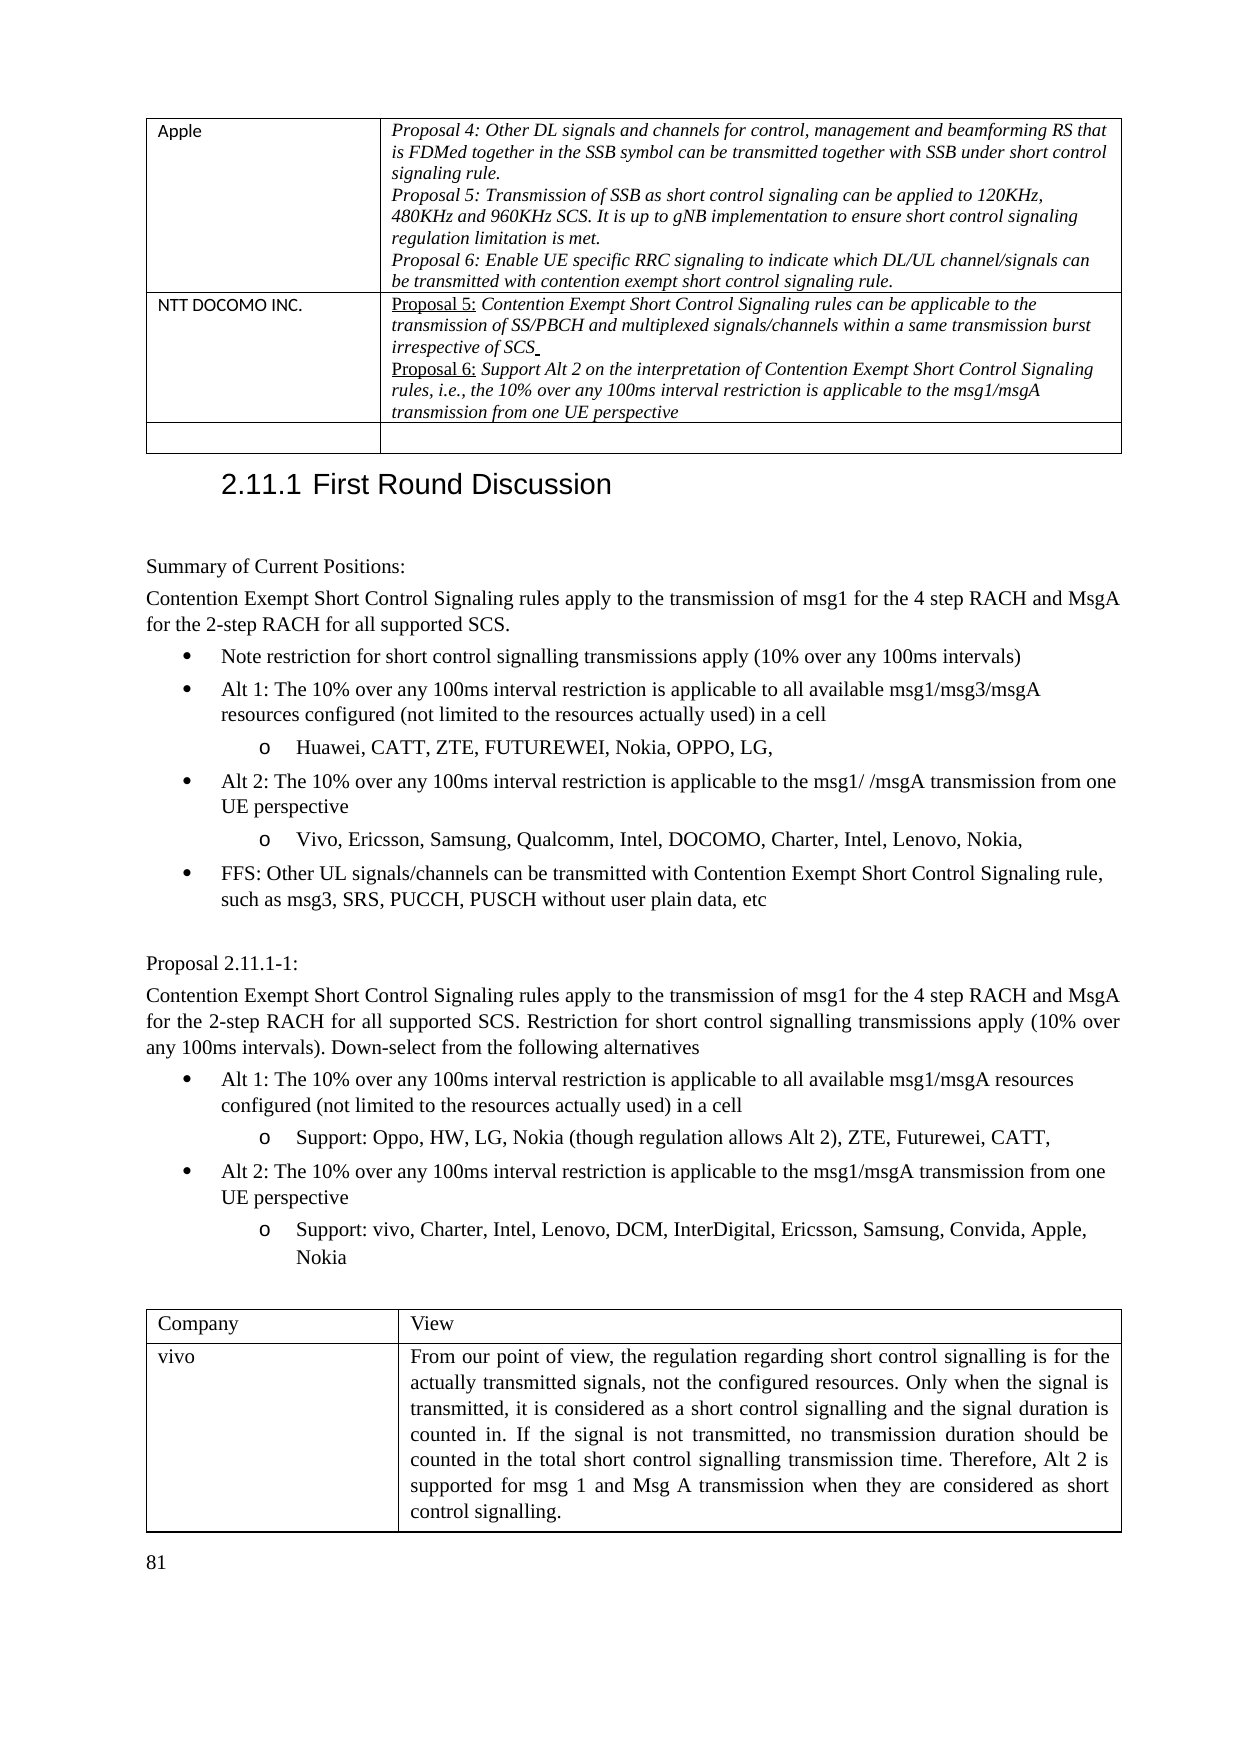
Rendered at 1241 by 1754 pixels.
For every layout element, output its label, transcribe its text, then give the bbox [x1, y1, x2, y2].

table_cell [147, 423, 380, 453]
table_header Company [147, 1310, 398, 1343]
table_cell From our point of view, the regulation regarding short control signalling is for the actually transmitted signals, not the configured resources. Only when the signal is transmitted, it is considered as a short control signalling and the signal duration is counted in. If the signal is not transmitted, no transmission duration should be counted in the total short control signalling transmission time. Therefore, Alt 2 is supported for msg 1 and Msg A transmission when they are considered as short control signalling. [399, 1344, 1121, 1531]
table_cell Proposal 4: Other DL signals and channels for control, management and beamforming RS that is FDMed together in the SSB symbol can be transmitted together with SSB under short control signaling rule. Proposal 5: Transmission of SSB as short control signaling can be applied to 120KHz, 480KHz and 960KHz SCS. It is up to gNB implementation to ensure short control signaling regulation limitation is met. Proposal 6: Enable UE specific RRC signaling to indicate which DL/UL channel/signals can be transmitted with contention exempt short control signaling rule. [381, 119, 1121, 292]
table_header View [399, 1310, 1121, 1343]
text Summary of Current Positions: [146, 554, 1122, 578]
list Note restriction for short control signalling transmissions apply (10% over any 100ms intervals) [183, 644, 1122, 668]
text Proposal 2.11.1-1: [146, 951, 1122, 975]
list Huawei, CATT, ZTE, FUTUREWEI, Nokia, OPPO, LG, [258, 734, 1122, 760]
subtitle First Round Discussion [221, 467, 1122, 500]
list Alt 1: The 10% over any 100ms interval restriction is applicable to all available msg1/msg3/msgA resources configured (not limited to the resources actually used) in a cell [183, 676, 1122, 726]
list FFS: Other UL signals/channels can be transmitted with Contention Exempt Short Control Signaling rule, such as msg3, SRS, PUCCH, PUSCH without user plain data, etc [183, 861, 1122, 911]
table_cell NTT DOCOMO INC. [147, 293, 380, 422]
text Contention Exempt Short Control Signaling rules apply to the transmission of msg1 for the 4 step RACH and MsgA for the 2-step RACH for all supported SCS. Restriction for short control signalling transmissions apply (10% over any 100ms intervals). Down-select from the following alternatives [146, 983, 1122, 1059]
list Support: vivo, Charter, Intel, Lenovo, DCM, InterDigital, Ericsson, Samsung, Convida, Apple, Nokia [258, 1217, 1122, 1269]
table_cell Proposal 5: Contention Exempt Short Control Signaling rules can be applicable to the transmission of SS/PBCH and multiplexed signals/channels within a same transmission burst irrespective of SCS Proposal 6: Support Alt 2 on the interpretation of Contention Exempt Short Control Signaling rules, i.e., the 10% over any 100ms interval restriction is applicable to the msg1/msgA transmission from one UE perspective [381, 293, 1121, 422]
table_cell Apple [147, 119, 380, 292]
table_cell [381, 423, 1121, 453]
list Support: Oppo, HW, LG, Nokia (though regulation allows Alt 2), ZTE, Futurewei, CATT, [258, 1125, 1122, 1151]
table_cell vivo [147, 1344, 398, 1531]
list Vivo, Ericsson, Samsung, Qualcomm, Intel, DOCOMO, Charter, Intel, Lenovo, Nokia, [258, 827, 1122, 852]
list Alt 1: The 10% over any 100ms interval restriction is applicable to all available msg1/msgA resources configured (not limited to the resources actually used) in a cell [183, 1067, 1122, 1117]
text Contention Exempt Short Control Signaling rules apply to the transmission of msg1 for the 4 step RACH and MsgA for the 2-step RACH for all supported SCS. [146, 586, 1122, 636]
list Alt 2: The 10% over any 100ms interval restriction is applicable to the msg1/msgA transmission from one UE perspective [183, 1159, 1122, 1209]
list Alt 2: The 10% over any 100ms interval restriction is applicable to the msg1/ /msgA transmission from one UE perspective [183, 768, 1122, 818]
